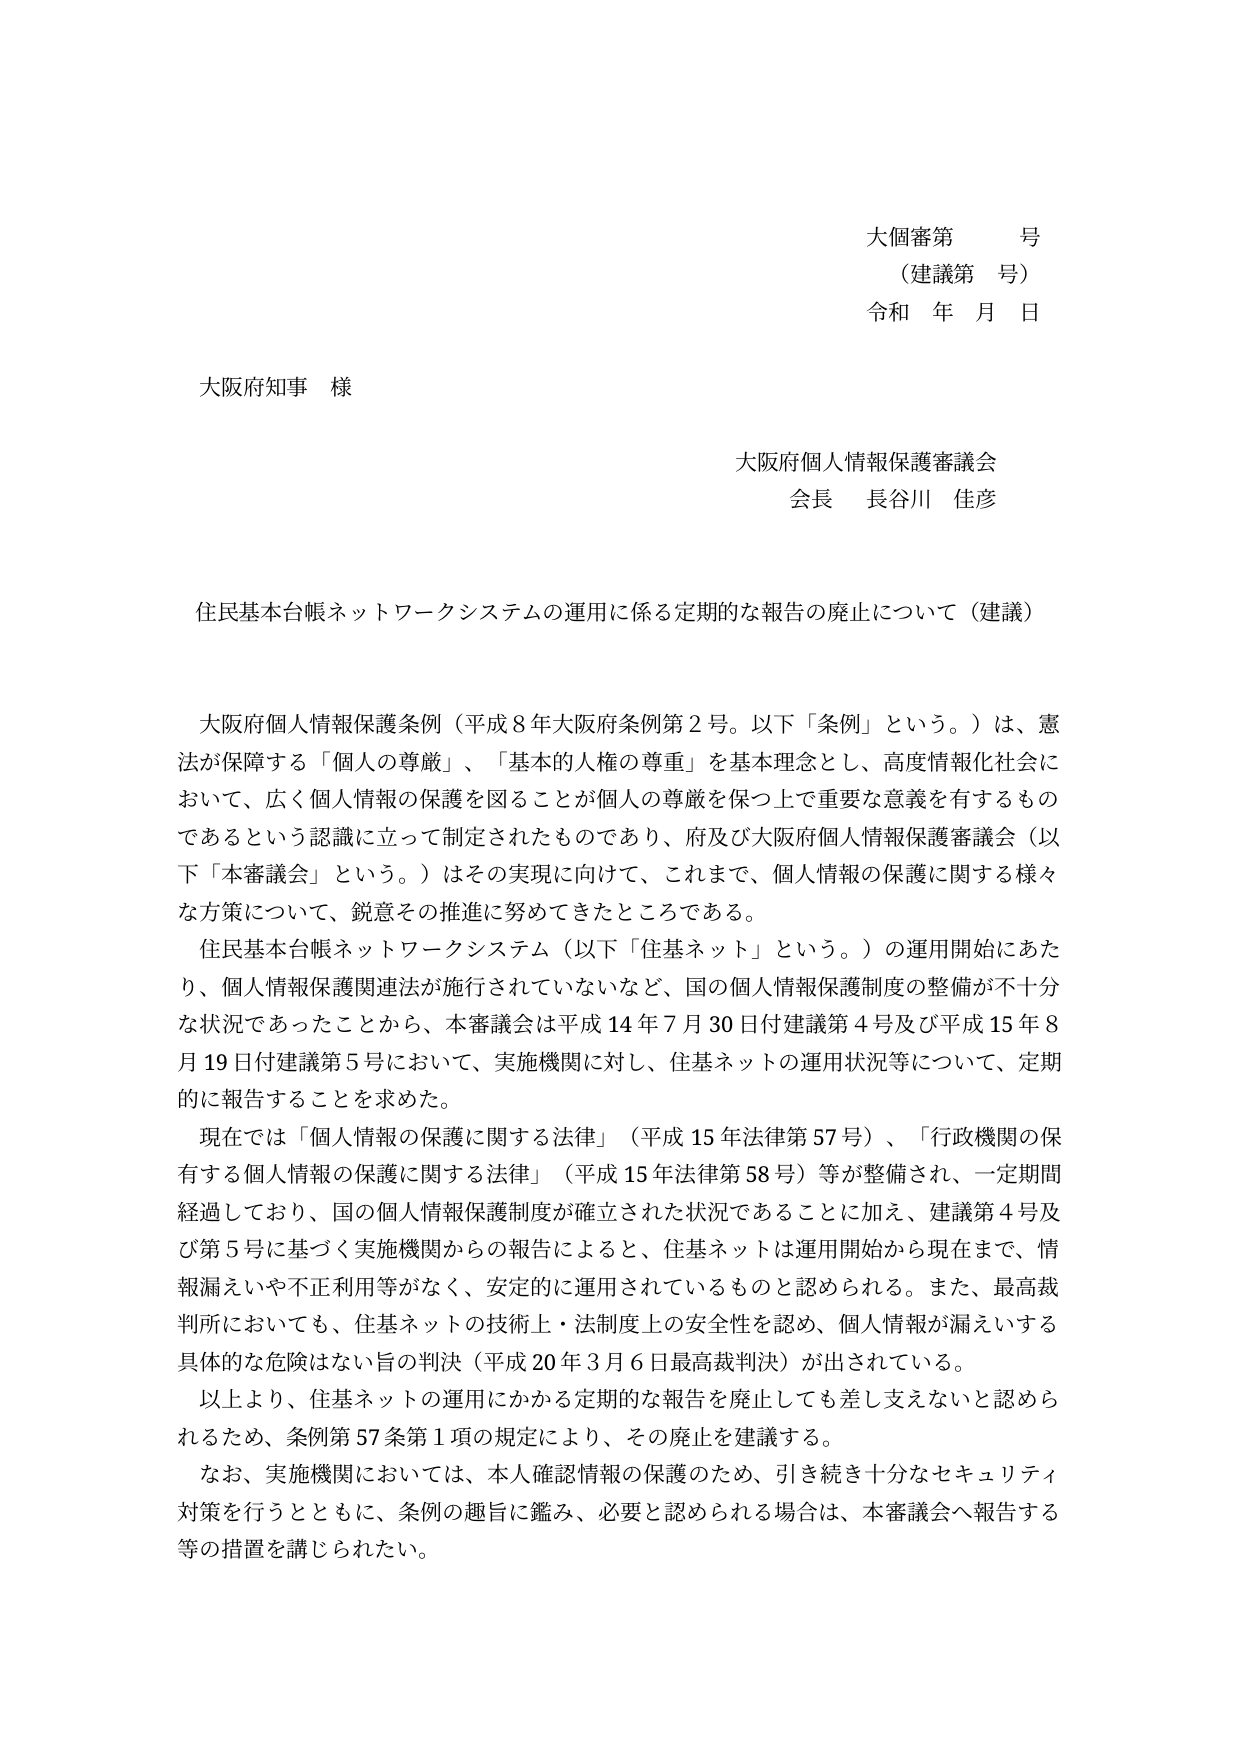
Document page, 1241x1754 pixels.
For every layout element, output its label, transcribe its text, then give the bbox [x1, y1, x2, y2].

text 住民基本台帳ネットワークシステム（以下「住基ネット」という。）の運用開始にあたり、個人情報保護関連法が施行されていないなど、国の個人情報保護制度の整備が不十分な状況であったことから、本審議会は平成14年７月30日付建議第４号及び平成15年８月19日付建議第５号において、実施機関に対し、住基ネットの運用状況等について、定期的に報告することを求めた。 [177, 929, 1063, 1117]
text 令和 年 月 日 [177, 292, 1041, 329]
text 大阪府知事 様 [177, 367, 1063, 404]
text 大個審第 号 [177, 217, 1041, 254]
text 大阪府個人情報保護条例（平成８年大阪府条例第２号。以下「条例」という。）は、憲法が保障する「個人の尊厳」、「基本的人権の尊重」を基本理念とし、高度情報化社会において、広く個人情報の保護を図ることが個人の尊厳を保つ上で重要な意義を有するものであるという認識に立って制定されたものであり、府及び大阪府個人情報保護審議会（以下「本審議会」という。）はその実現に向けて、これまで、個人情報の保護に関する様々な方策について、鋭意その推進に努めてきたところである。 [177, 704, 1063, 929]
text 住民基本台帳ネットワークシステムの運用に係る定期的な報告の廃止について（建議） [177, 592, 1063, 629]
text （建議第 号） [177, 254, 1041, 292]
text 会長 長谷川 佳彦 [177, 479, 997, 517]
text 大阪府個人情報保護審議会 [177, 442, 997, 479]
text 以上より、住基ネットの運用にかかる定期的な報告を廃止しても差し支えないと認められるため、条例第57条第１項の規定により、その廃止を建議する。 [177, 1379, 1063, 1454]
text 現在では「個人情報の保護に関する法律」（平成15年法律第57号）、「行政機関の保有する個人情報の保護に関する法律」（平成15年法律第58号）等が整備され、一定期間経過しており、国の個人情報保護制度が確立された状況であることに加え、建議第４号及び第５号に基づく実施機関からの報告によると、住基ネットは運用開始から現在まで、情報漏えいや不正利用等がなく、安定的に運用されているものと認められる。また、最高裁判所においても、住基ネットの技術上・法制度上の安全性を認め、個人情報が漏えいする具体的な危険はない旨の判決（平成20年３月６日最高裁判決）が出されている。 [177, 1117, 1063, 1379]
text なお、実施機関においては、本人確認情報の保護のため、引き続き十分なセキュリティ対策を行うとともに、条例の趣旨に鑑み、必要と認められる場合は、本審議会へ報告する等の措置を講じられたい。 [177, 1454, 1063, 1567]
